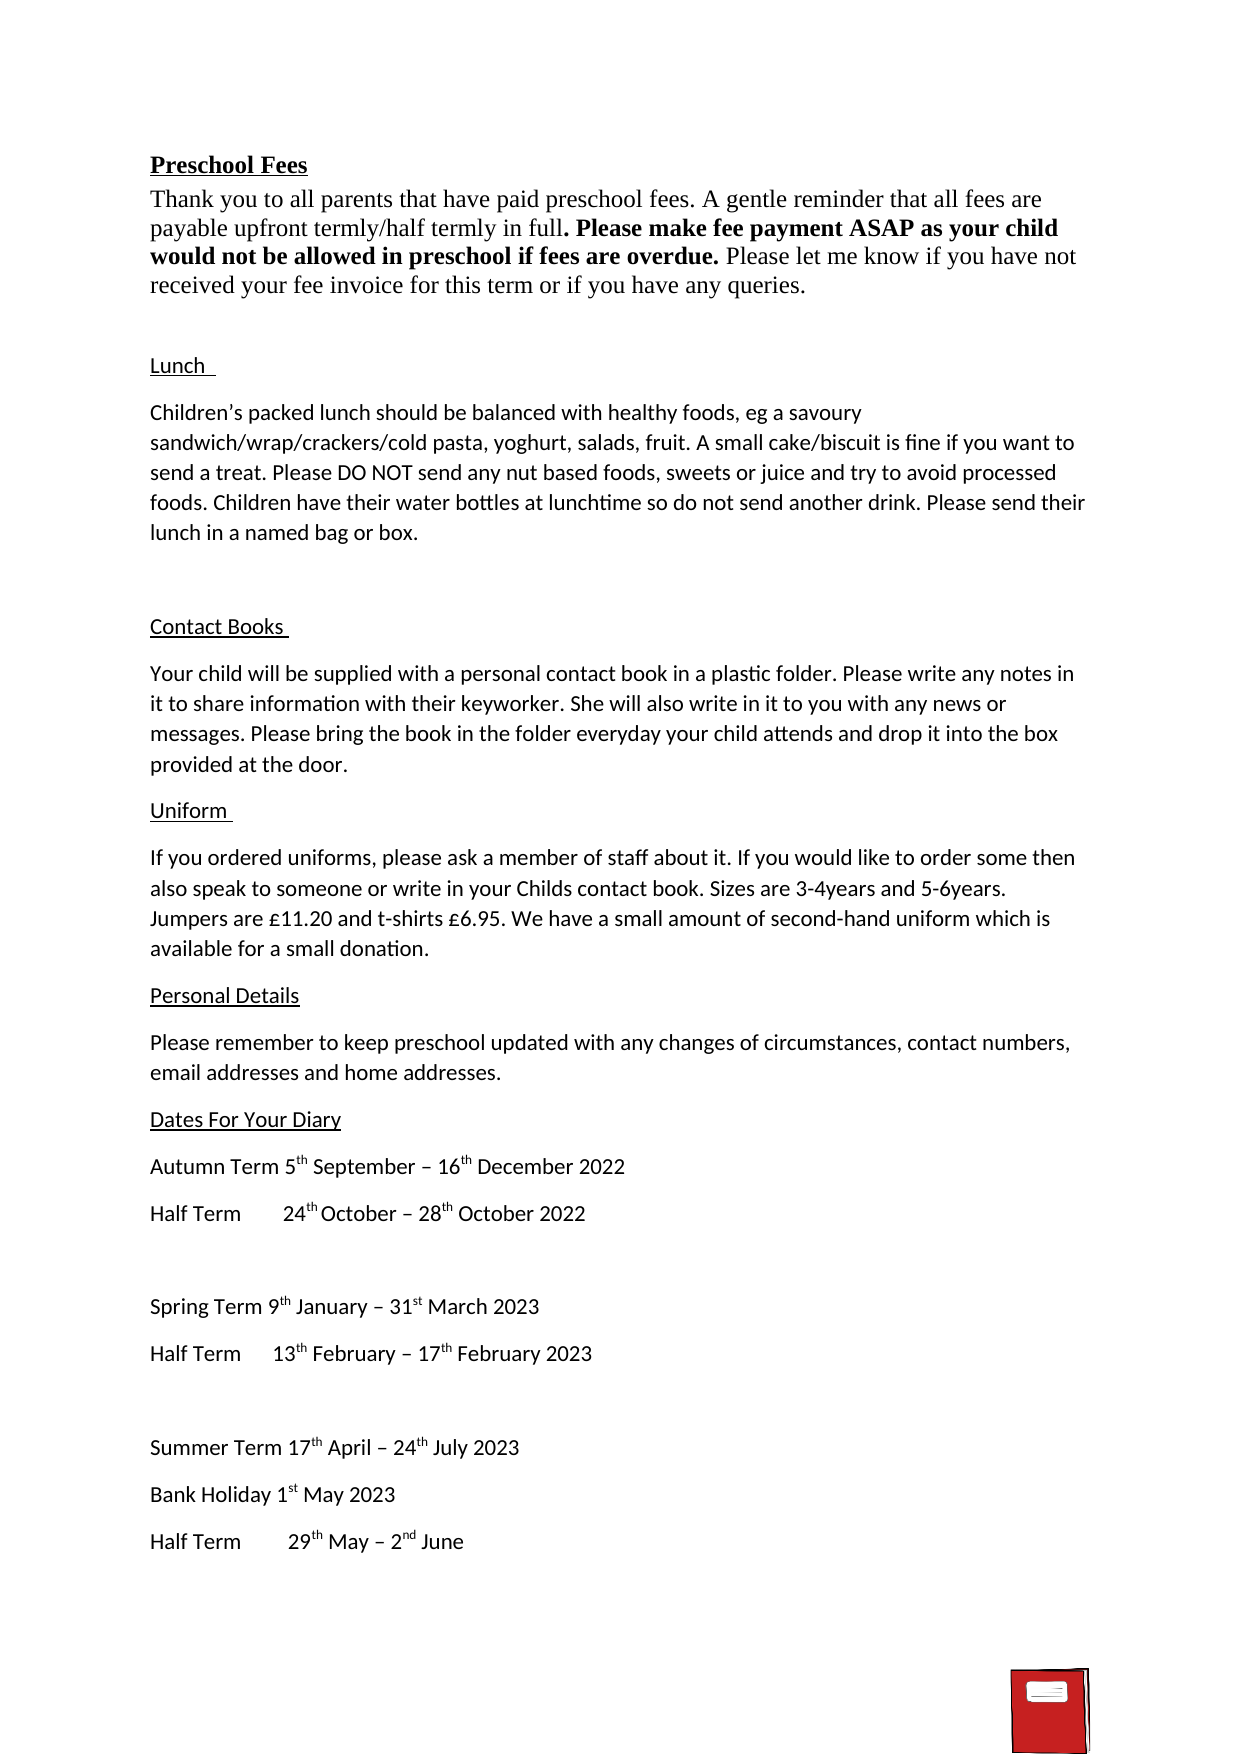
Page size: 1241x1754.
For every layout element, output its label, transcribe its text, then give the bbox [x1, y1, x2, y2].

text Lunch [150, 351, 1090, 379]
text Personal Details [150, 981, 1090, 1009]
text Preschool Fees [150, 150, 1090, 179]
text Summer Term 17th April – 24th July 2023 [150, 1433, 1090, 1461]
picture [1010, 1668, 1091, 1754]
text Half Term 13th February – 17th February 2023 [150, 1339, 1090, 1367]
text Autumn Term 5th September – 16th December 2022 [150, 1152, 1090, 1180]
text Dates For Your Diary [150, 1105, 1090, 1133]
text Please remember to keep preschool updated with any changes of circumstances, contact numbers, email addresses and home addresses. [150, 1028, 1090, 1086]
text Uniform [150, 797, 1090, 825]
text Half Term 29th May – 2nd June [150, 1527, 1090, 1555]
text If you ordered uniforms, please ask a member of staff about it. If you would like to order some then also speak to someone or write in your Childs contact book. Sizes are 3-4years and 5-6years. Jumpers are £11.20 and t-shirts £6.95. We have a small amount of second-hand uniform which is available for a small donation. [150, 843, 1090, 962]
text Children’s packed lunch should be balanced with healthy foods, eg a savoury sandwich/wrap/crackers/cold pasta, yoghurt, salads, fruit. A small cake/biscuit is fine if you want to send a treat. Please DO NOT send any nut based foods, sweets or juice and try to avoid processed foods. Children have their water bottles at lunchtime so do not send another drink. Please send their lunch in a named bag or box. [150, 398, 1090, 547]
text Contact Books [150, 612, 1090, 640]
text Your child will be supplied with a personal contact book in a plastic folder. Please write any notes in it to share information with their keyworker. She will also write in it to you with any news or messages. Please bring the book in the folder everyday your child attends and drop it into the box provided at the door. [150, 659, 1090, 778]
text Thank you to all parents that have paid preschool fees. A gentle reminder that all fees are payable upfront termly/half termly in full. Please make fee payment ASAP as your child would not be allowed in preschool if fees are overdue. Please let me know if you have not received your fee invoice for this term or if you have any queries. [150, 184, 1090, 299]
text Spring Term 9th January – 31st March 2023 [150, 1292, 1090, 1321]
text Half Term 24th October – 28th October 2022 [150, 1199, 1090, 1227]
text Bank Holiday 1st May 2023 [150, 1480, 1090, 1508]
